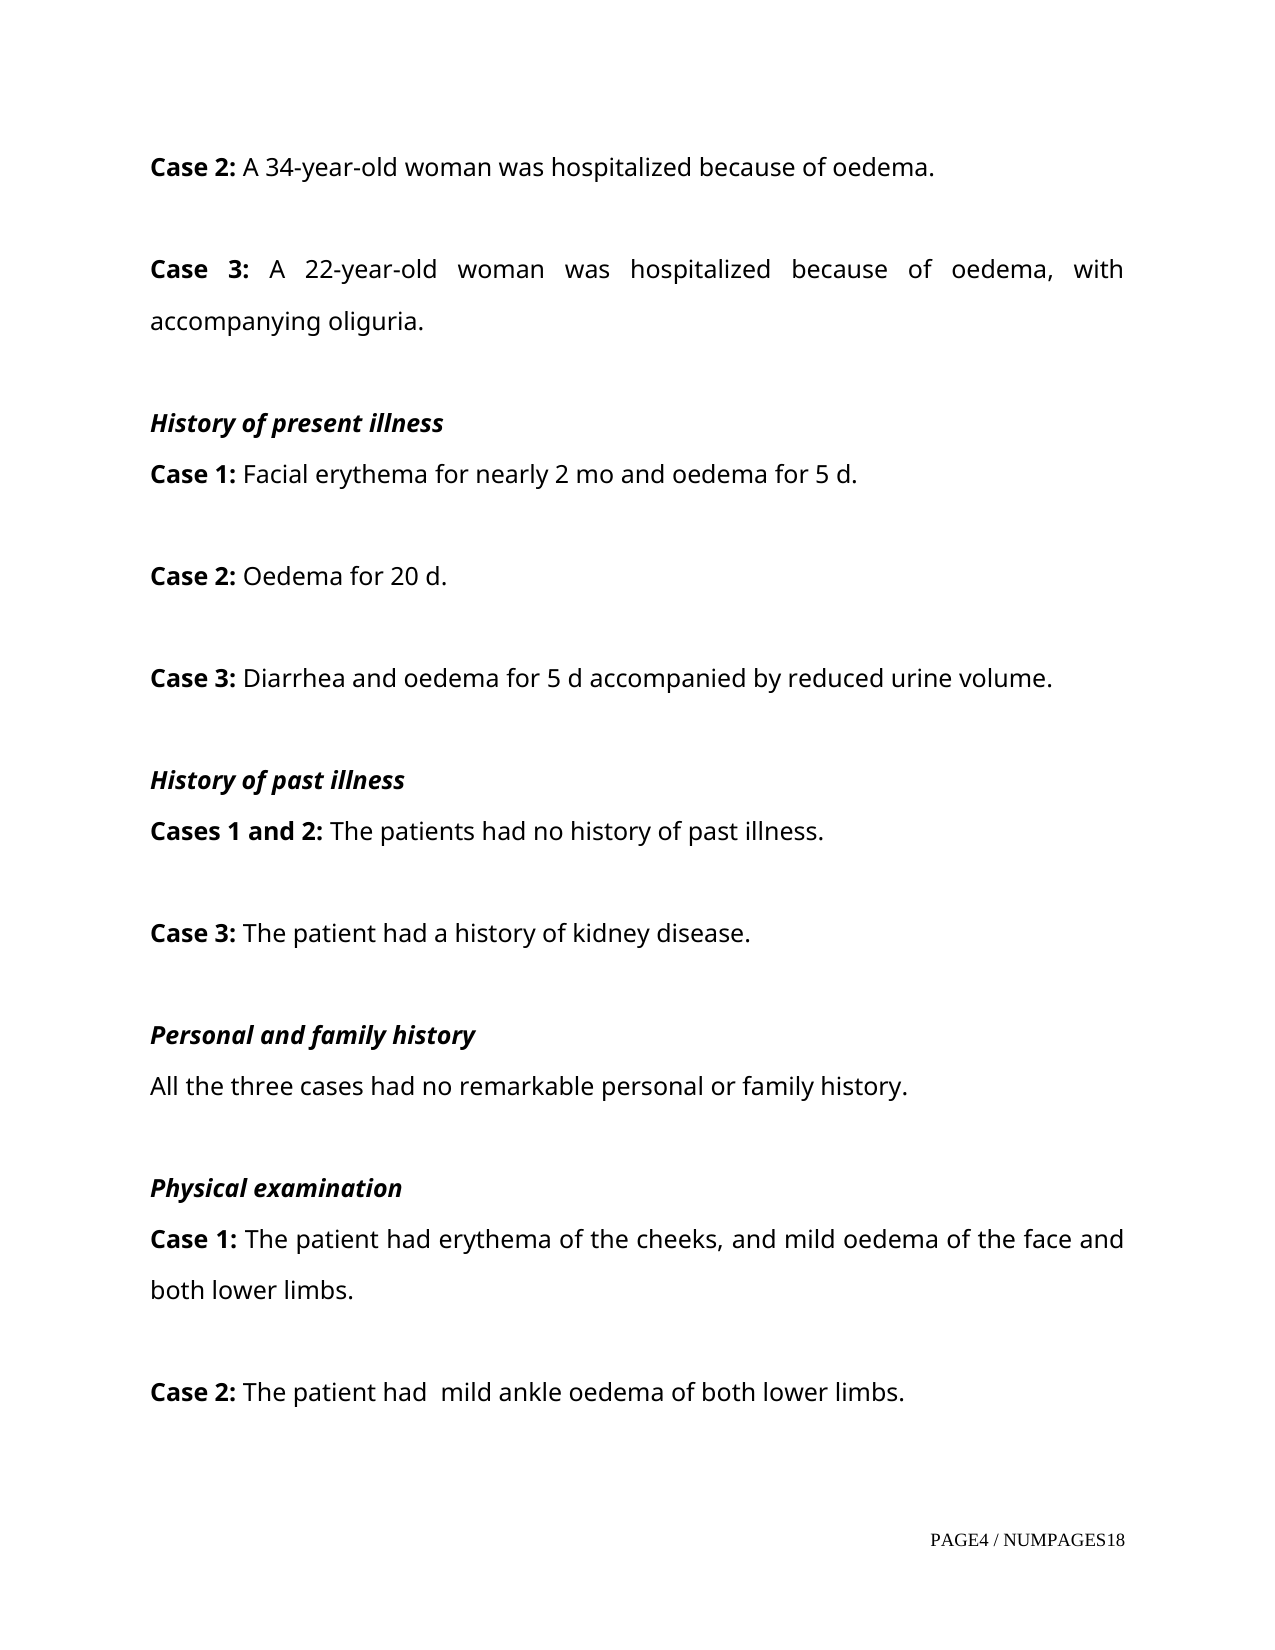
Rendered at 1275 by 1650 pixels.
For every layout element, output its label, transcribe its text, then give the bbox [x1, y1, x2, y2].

text History of past illness [150, 762, 1125, 797]
text Case 3: A 22-year-old woman was hospitalized because of oedema, with accompanying oliguria. [150, 252, 1125, 337]
text Case 2: A 34-year-old woman was hospitalized because of oedema. [150, 150, 1125, 184]
text Case 2: The patient had mild ankle oedema of both lower limbs. [150, 1375, 1125, 1409]
text Case 3: The patient had a history of kidney disease. [150, 916, 1125, 950]
text Personal and family history [150, 1018, 1125, 1052]
text Case 1: Facial erythema for nearly 2 mo and oedema for 5 d. [150, 456, 1125, 490]
text All the three cases had no remarkable personal or family history. [150, 1069, 1125, 1103]
text Case 3: Diarrhea and oedema for 5 d accompanied by reduced urine volume. [150, 660, 1125, 694]
text Case 1: The patient had erythema of the cheeks, and mild oedema of the face and both lower limbs. [150, 1222, 1125, 1307]
text History of present illness [150, 405, 1125, 439]
text Case 2: Oedema for 20 d. [150, 558, 1125, 592]
text Physical examination [150, 1171, 1125, 1205]
text Cases 1 and 2: The patients had no history of past illness. [150, 813, 1125, 848]
